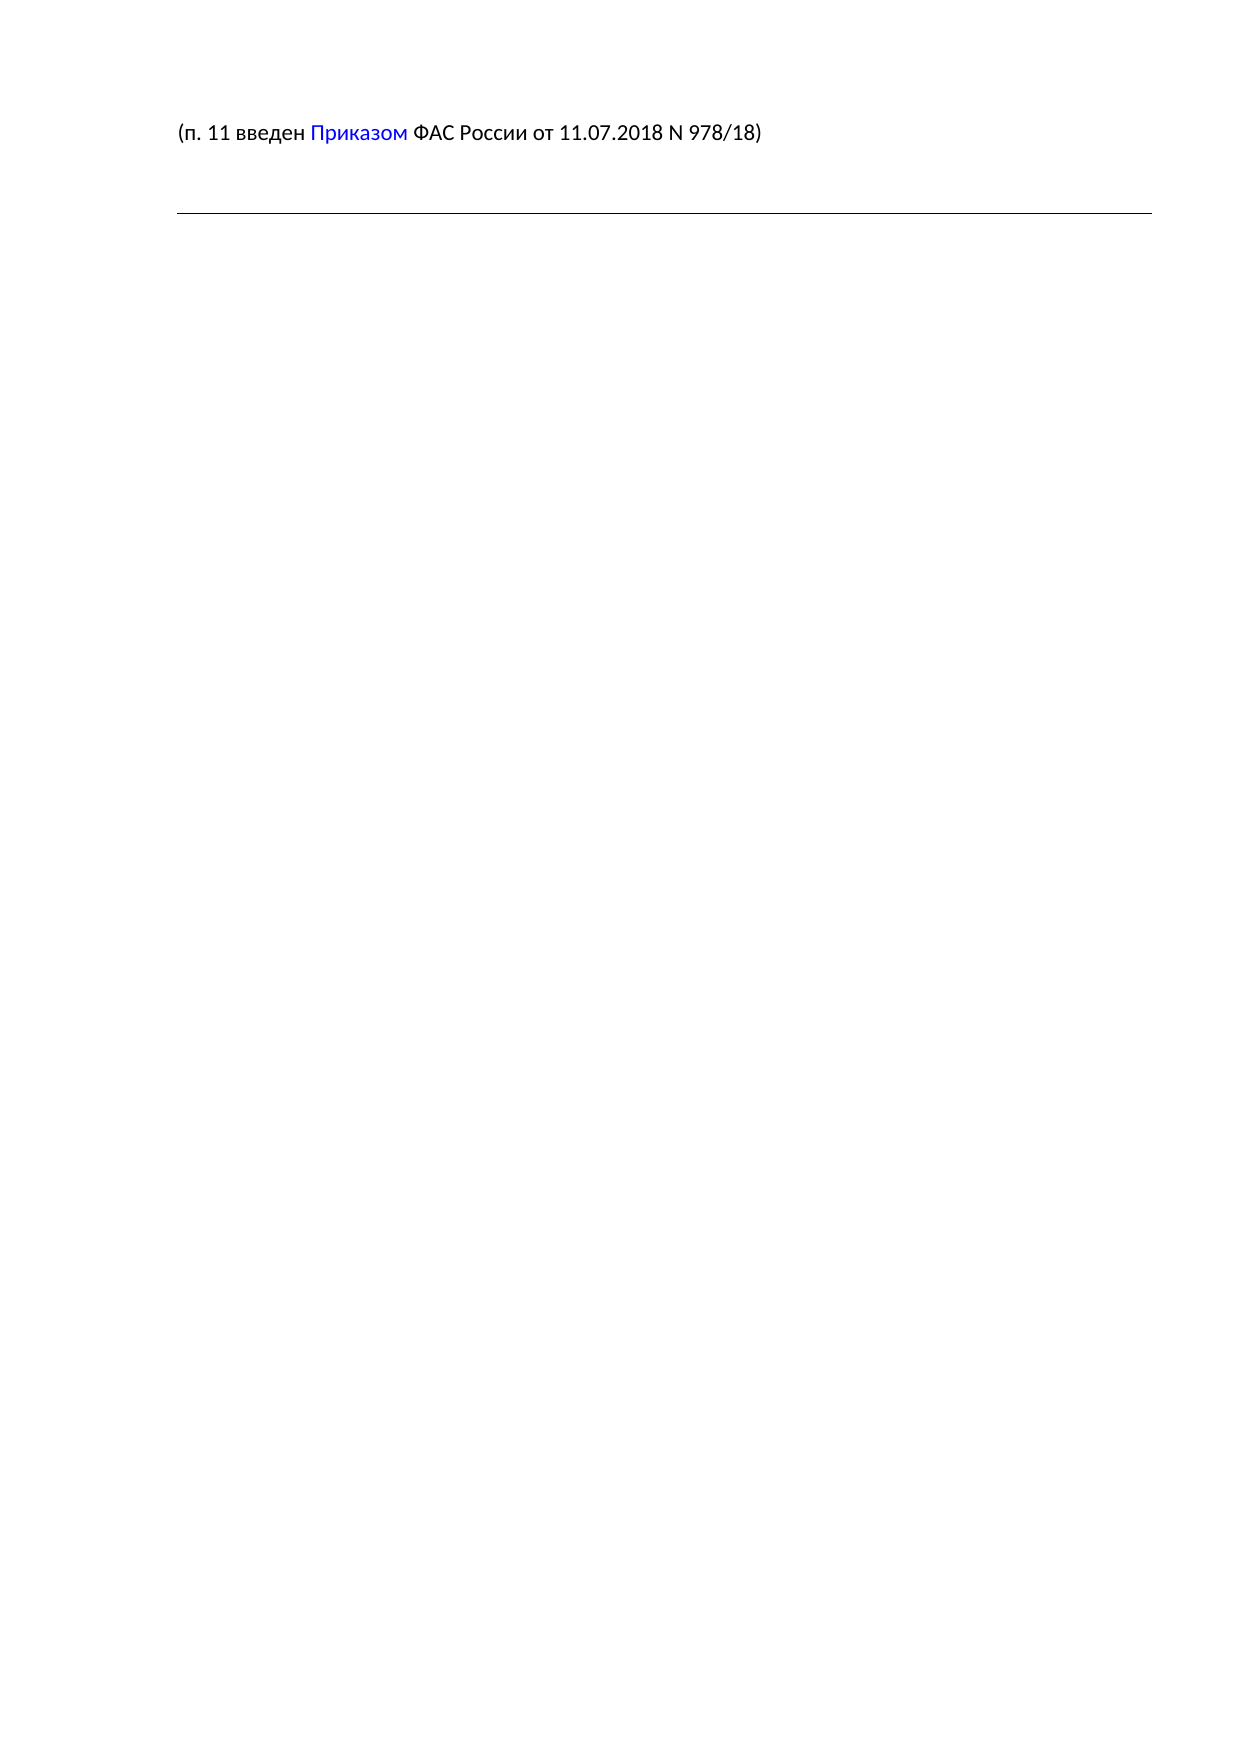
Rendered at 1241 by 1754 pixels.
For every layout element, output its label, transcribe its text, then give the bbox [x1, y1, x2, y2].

text (п. 11 введен Приказом ФАС России от 11.07.2018 N 978/18) [177, 118, 1152, 146]
